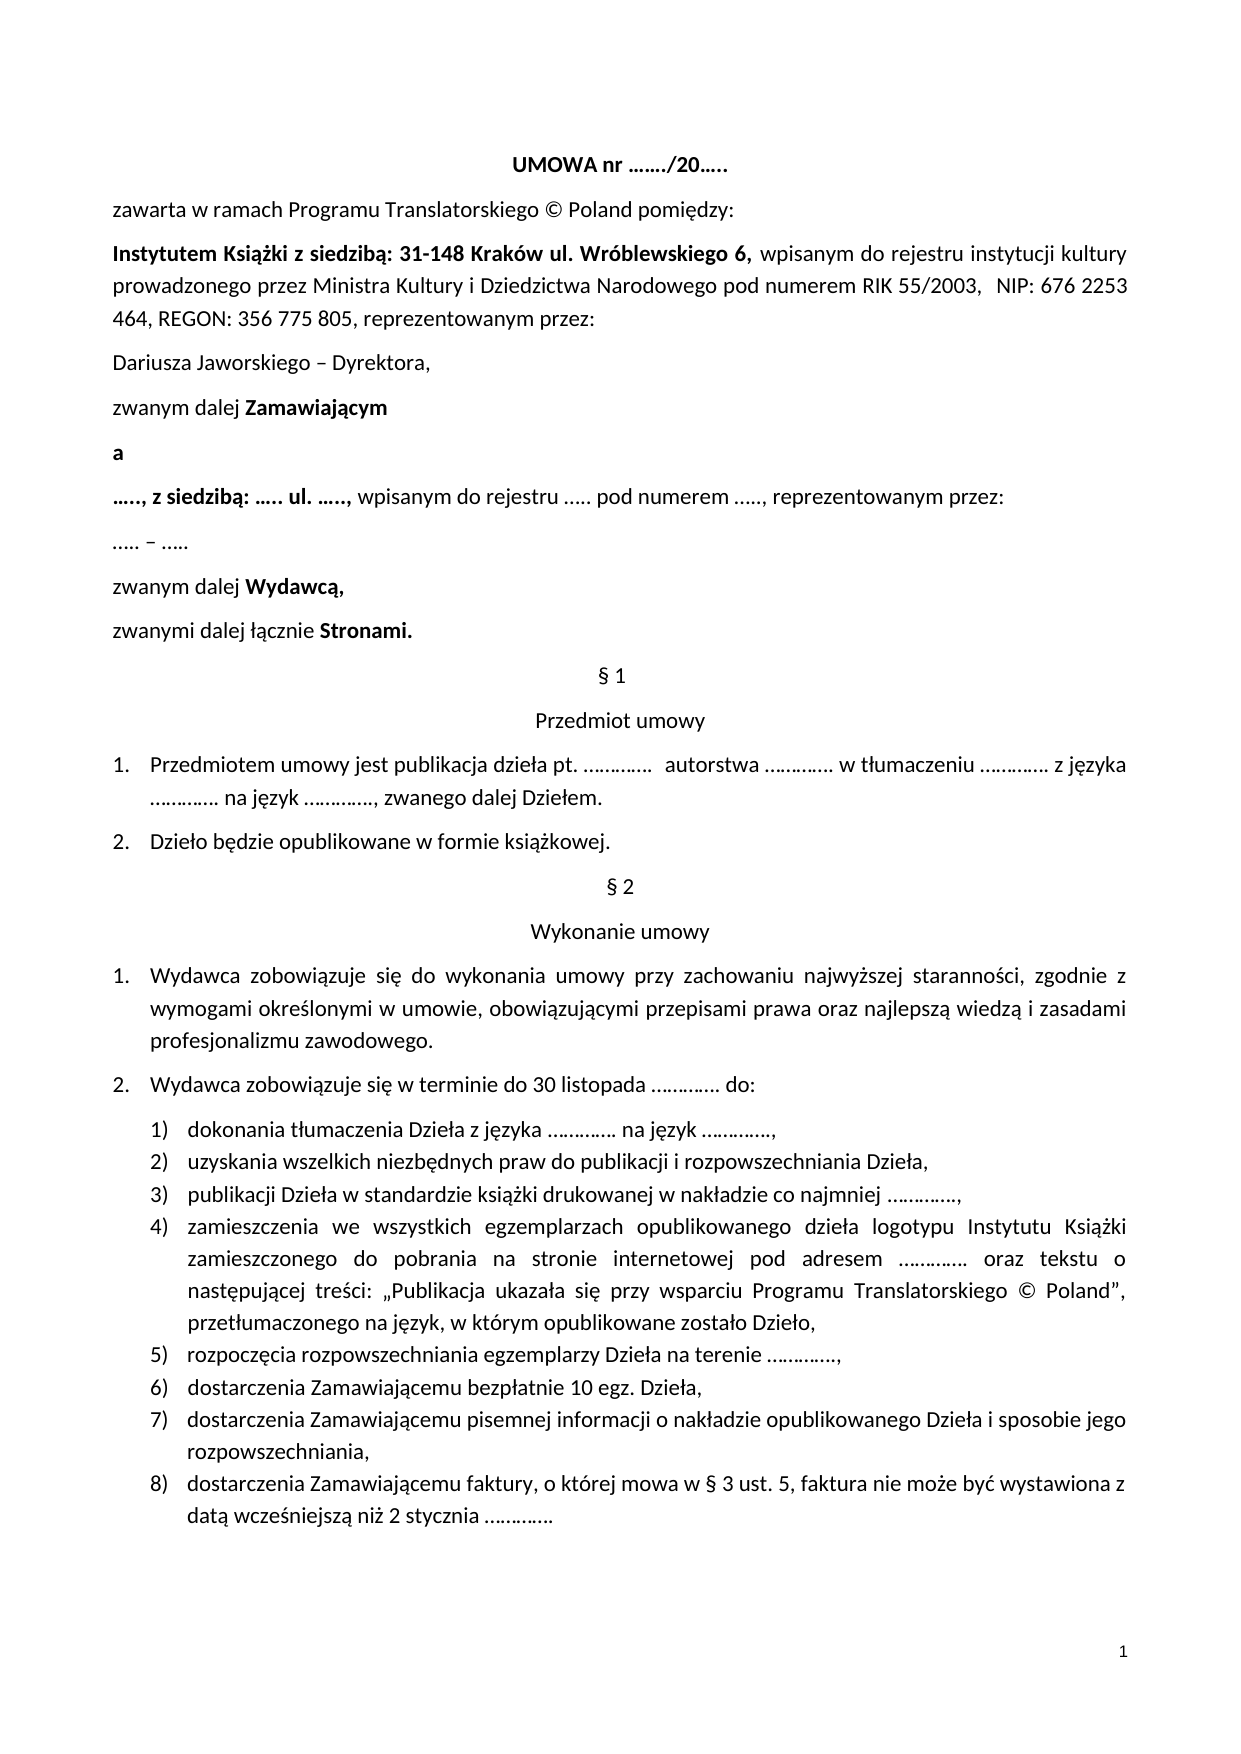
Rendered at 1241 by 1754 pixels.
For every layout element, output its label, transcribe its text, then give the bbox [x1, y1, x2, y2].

text § 2 [112, 872, 1128, 900]
text ….., z siedzibą: ….. ul. ….., wpisanym do rejestru ….. pod numerem ….., reprezentowanym przez: [112, 482, 1128, 511]
text Instytutem Książki z siedzibą: 31-148 Kraków ul. Wróblewskiego 6, wpisanym do rejestru instytucji kultury prowadzonego przez Ministra Kultury i Dziedzictwa Narodowego pod numerem RIK 55/2003, NIP: 676 2253 464, REGON: 356 775 805, reprezentowanym przez: [112, 239, 1128, 332]
list dokonania tłumaczenia Dzieła z języka …………. na język …………., [150, 1115, 1128, 1143]
text ….. – ….. [112, 527, 1128, 555]
list uzyskania wszelkich niezbędnych praw do publikacji i rozpowszechniania Dzieła, [150, 1147, 1128, 1176]
text zwanymi dalej łącznie Stronami. [112, 617, 1128, 644]
list Dzieło będzie opublikowane w formie książkowej. [112, 827, 1128, 856]
text Dariusza Jaworskiego – Dyrektora, [112, 348, 1128, 376]
text Przedmiot umowy [112, 706, 1128, 734]
list Wydawca zobowiązuje się w terminie do 30 listopada …………. do: [112, 1071, 1128, 1099]
text zawarta w ramach Programu Translatorskiego © Poland pomiędzy: [112, 195, 1128, 223]
list publikacji Dzieła w standardzie książki drukowanej w nakładzie co najmniej …………., [150, 1180, 1128, 1208]
text zwanym dalej Zamawiającym [112, 393, 1128, 421]
list dostarczenia Zamawiającemu faktury, o której mowa w § 3 ust. 5, faktura nie może być wystawiona z datą wcześniejszą niż 2 stycznia …………. [150, 1469, 1128, 1529]
text zwanym dalej Wydawcą, [112, 572, 1128, 600]
text a [112, 438, 1128, 466]
list dostarczenia Zamawiającemu pisemnej informacji o nakładzie opublikowanego Dzieła i sposobie jego rozpowszechniania, [150, 1405, 1128, 1465]
text UMOWA nr ……./20….. [112, 150, 1128, 178]
list Przedmiotem umowy jest publikacja dzieła pt. …………. autorstwa …………. w tłumaczeniu …………. z języka …………. na język …………., zwanego dalej Dziełem. [112, 751, 1128, 811]
list zamieszczenia we wszystkich egzemplarzach opublikowanego dzieła logotypu Instytutu Książki zamieszczonego do pobrania na stronie internetowej pod adresem …………. oraz tekstu o następującej treści: „Publikacja ukazała się przy wsparciu Programu Translatorskiego © Poland”, przetłumaczonego na język, w którym opublikowane zostało Dzieło, [150, 1212, 1128, 1336]
list dostarczenia Zamawiającemu bezpłatnie 10 egz. Dzieła, [150, 1373, 1128, 1401]
text Wykonanie umowy [112, 917, 1128, 945]
list rozpoczęcia rozpowszechniania egzemplarzy Dzieła na terenie …………., [150, 1341, 1128, 1369]
list Wydawca zobowiązuje się do wykonania umowy przy zachowaniu najwyższej staranności, zgodnie z wymogami określonymi w umowie, obowiązującymi przepisami prawa oraz najlepszą wiedzą i zasadami profesjonalizmu zawodowego. [112, 962, 1128, 1054]
text § 1 [112, 661, 1128, 689]
